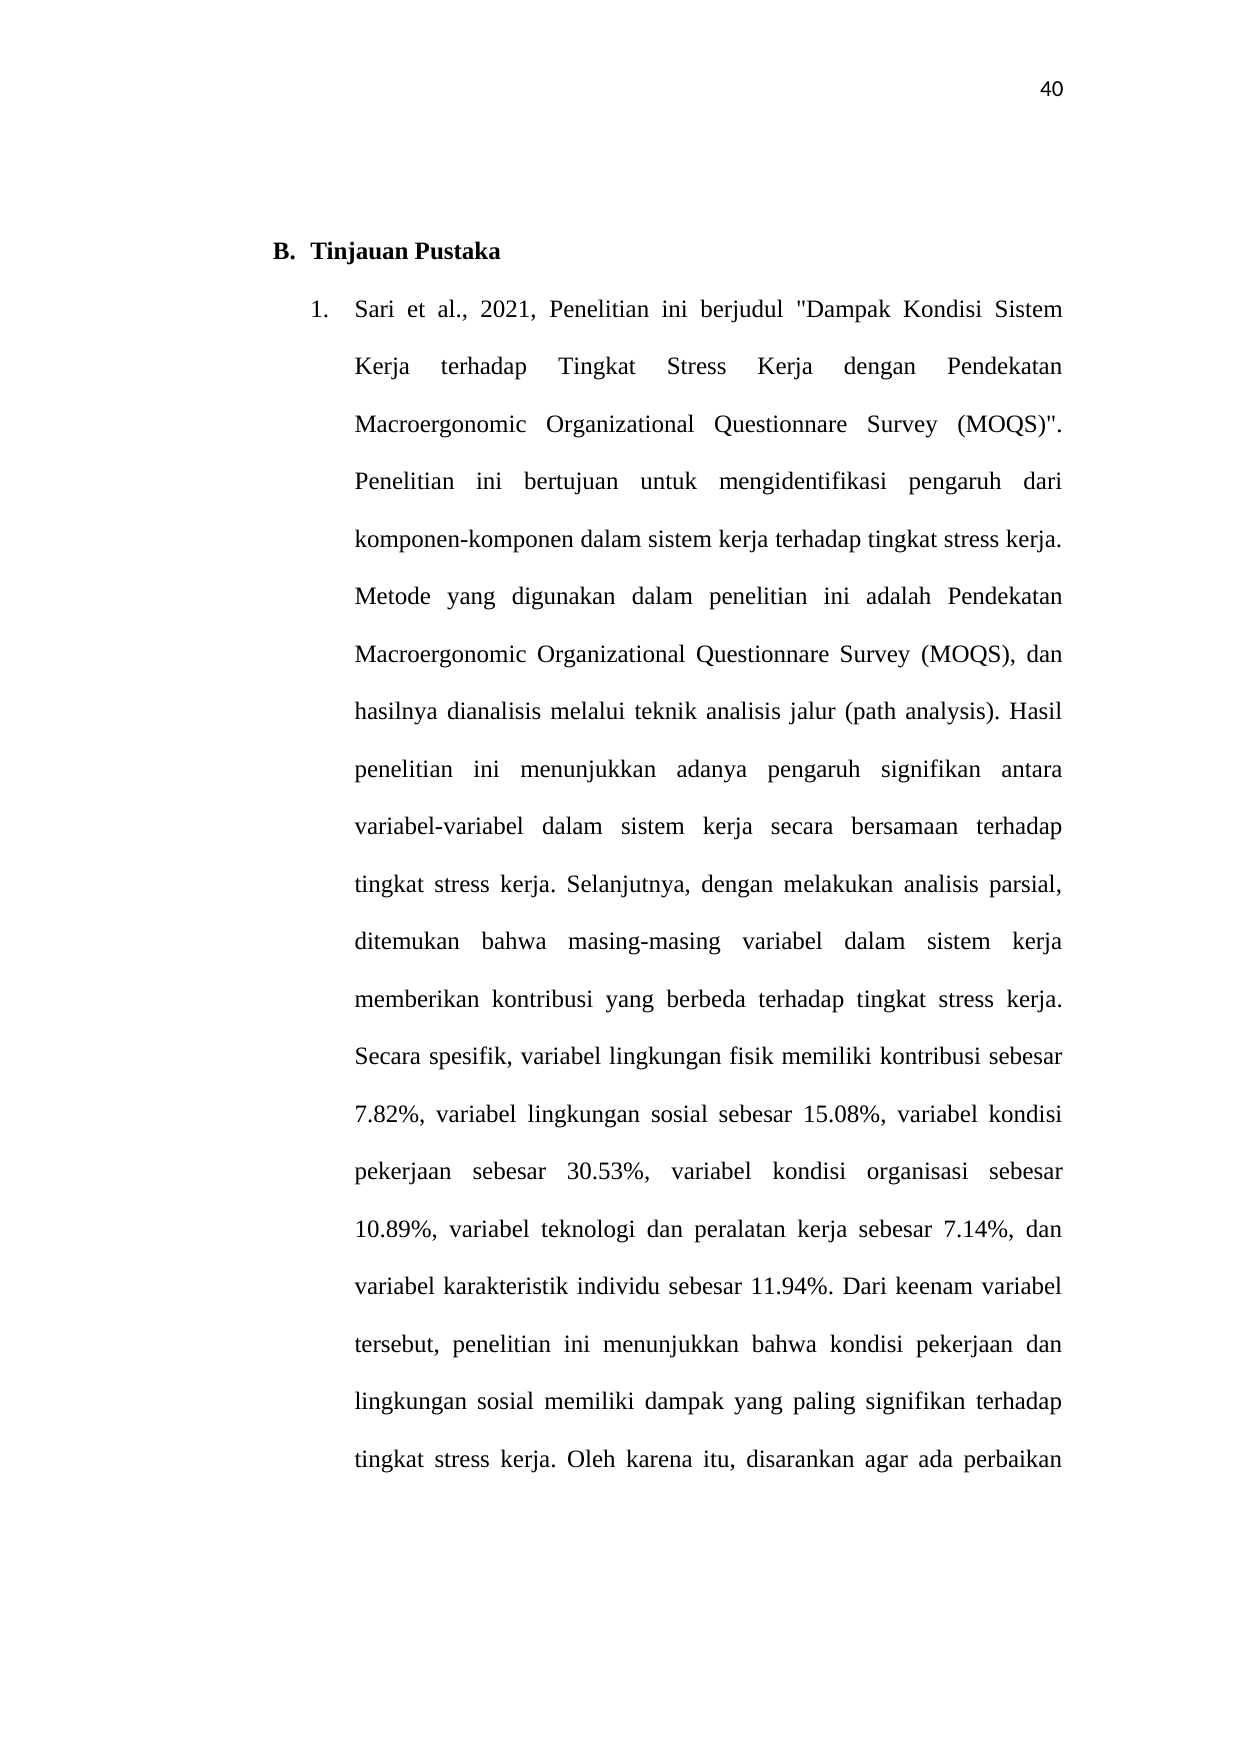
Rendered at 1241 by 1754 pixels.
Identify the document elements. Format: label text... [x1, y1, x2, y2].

subtitle Tinjauan Pustaka [273, 236, 1063, 265]
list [310, 294, 1063, 1472]
